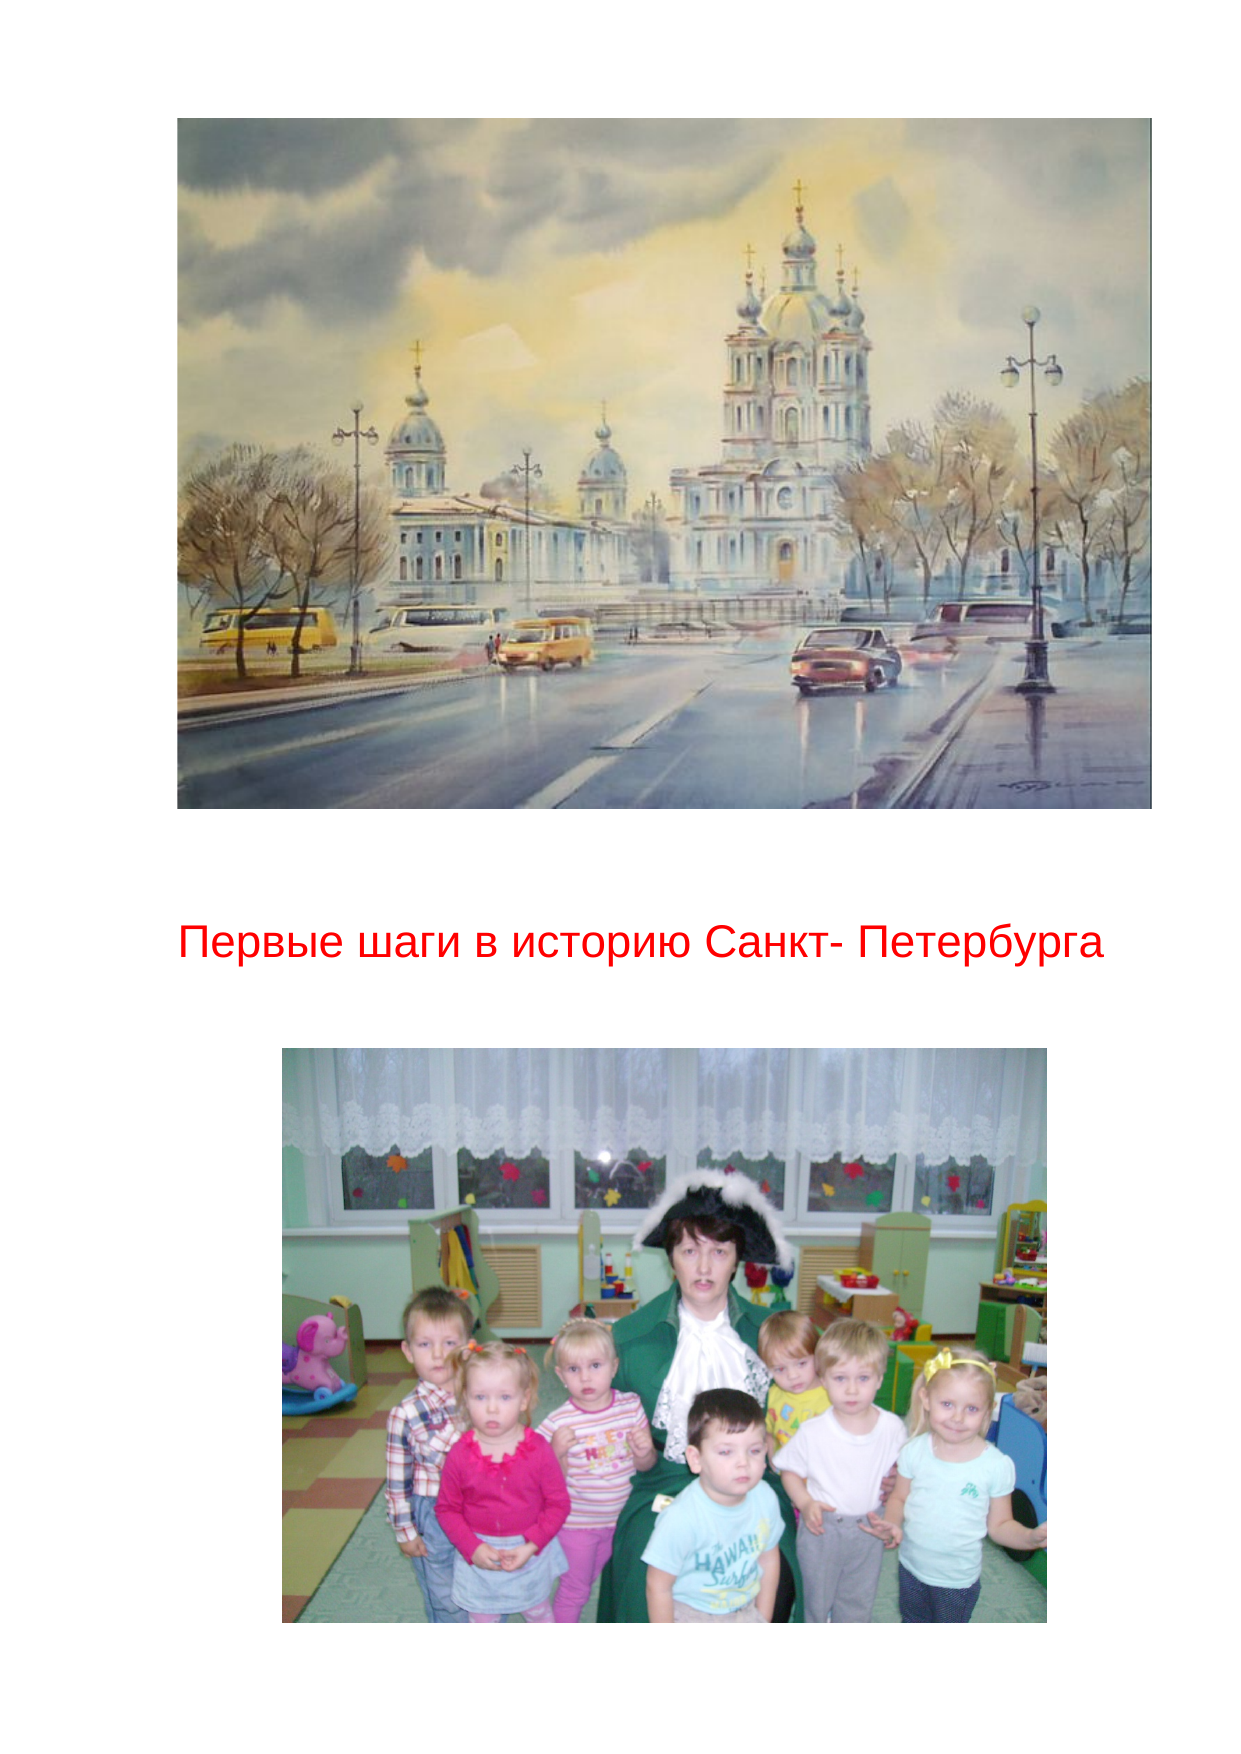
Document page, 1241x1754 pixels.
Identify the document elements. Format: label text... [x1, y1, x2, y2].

text Первые шаги в историю Санкт- Петербурга [177, 914, 1152, 967]
picture [177, 118, 1152, 809]
picture [282, 1048, 1047, 1623]
